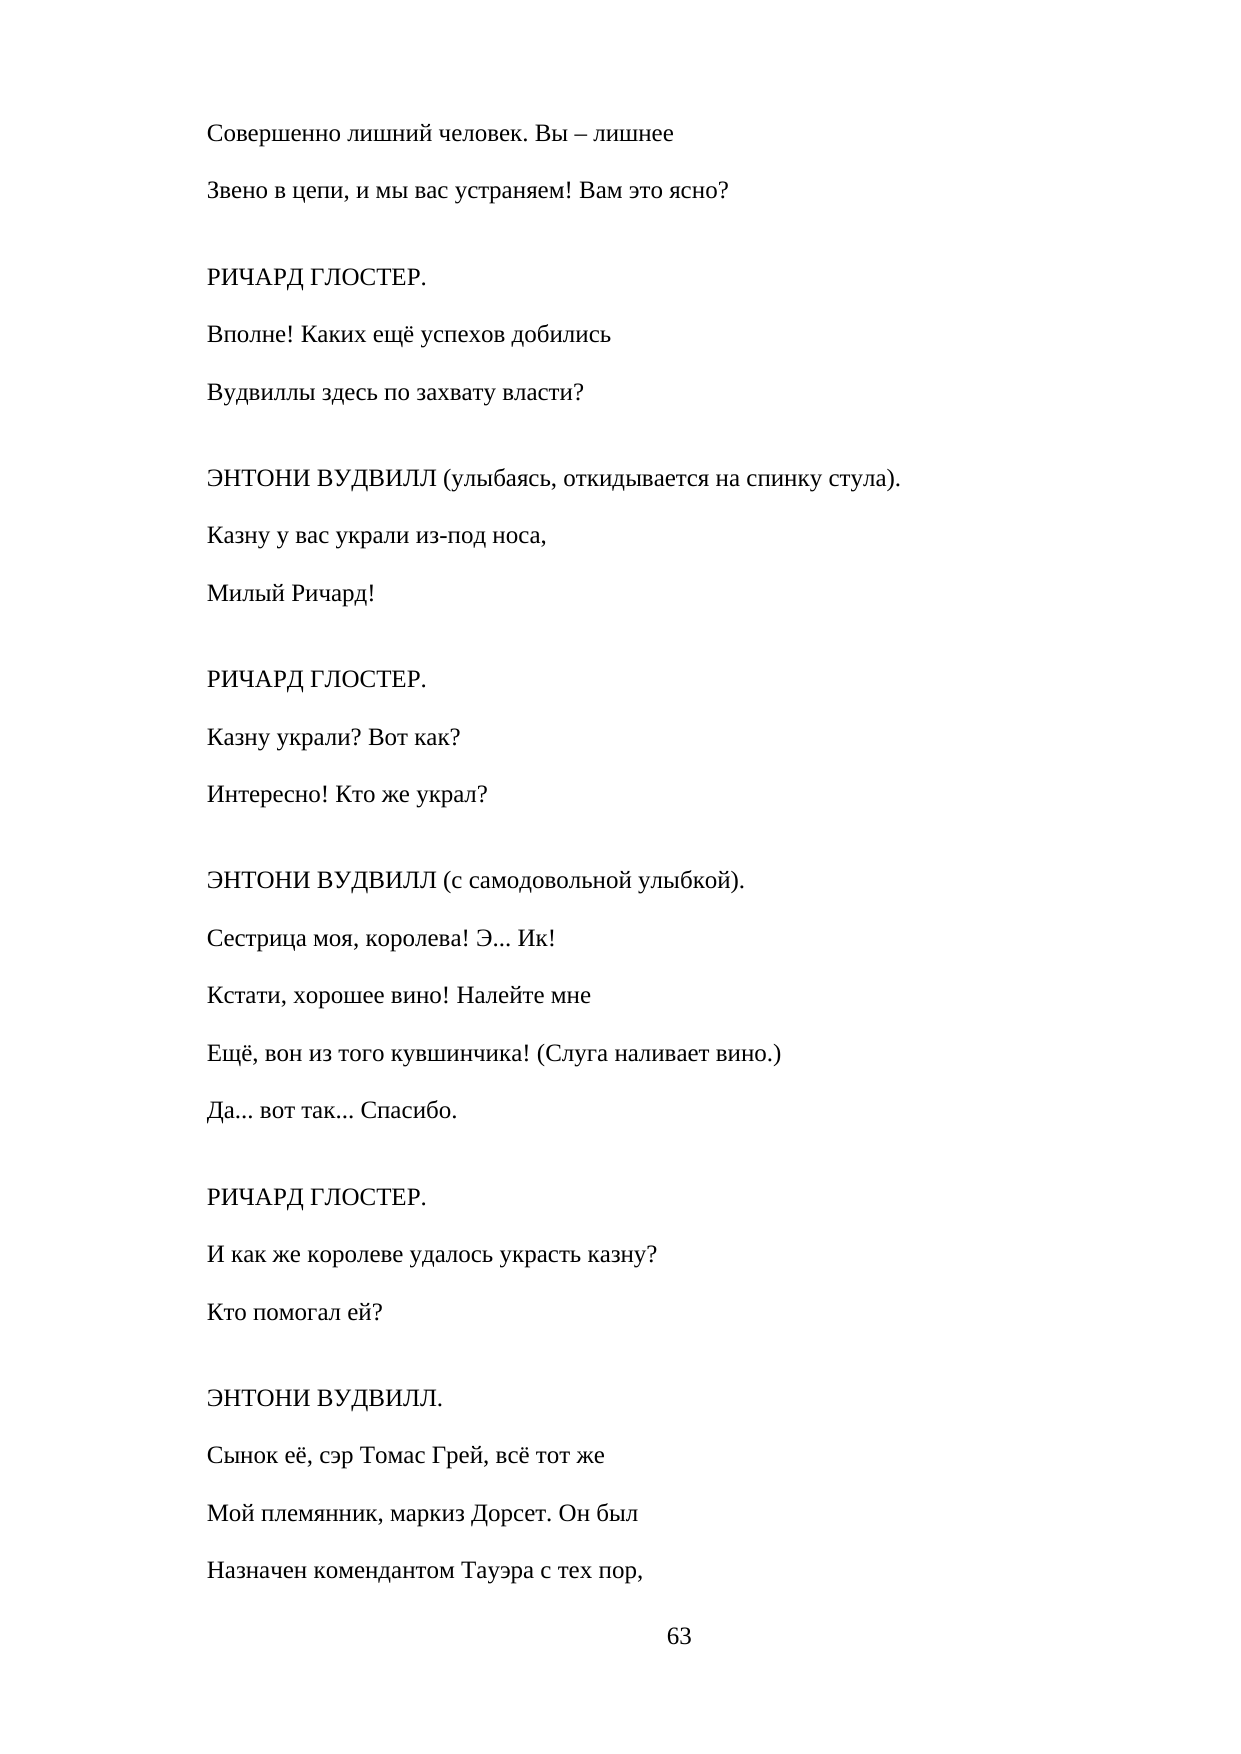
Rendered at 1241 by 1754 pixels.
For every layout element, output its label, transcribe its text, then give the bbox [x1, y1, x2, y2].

text Интересно! Кто же украл? [148, 779, 1152, 808]
text Сестрица моя, королева! Э... Ик! [148, 923, 1152, 952]
text Мой племянник, маркиз Дорсет. Он был [148, 1498, 1152, 1527]
text Звено в цепи, и мы вас устраняем! Вам это ясно? [148, 176, 1152, 204]
text Милый Ричард! [148, 578, 1152, 607]
text И как же королеве удалось украсть казну? [148, 1239, 1152, 1268]
text ЭНТОНИ ВУДВИЛЛ. [148, 1383, 1152, 1412]
text Вполне! Каких ещё успехов добились [148, 319, 1152, 348]
text Кто помогал ей? [148, 1297, 1152, 1326]
text РИЧАРД ГЛОСТЕР. [148, 262, 1152, 291]
text РИЧАРД ГЛОСТЕР. [148, 664, 1152, 693]
text Казну у вас украли из-под носа, [148, 521, 1152, 549]
text Да... вот так... Спасибо. [148, 1096, 1152, 1124]
text Ещё, вон из того кувшинчика! (Слуга наливает вино.) [148, 1038, 1152, 1067]
text Совершенно лишний человек. Вы – лишнее [148, 118, 1152, 147]
text Назначен комендантом Тауэра с тех пор, [148, 1556, 1152, 1584]
text Вудвиллы здесь по захвату власти? [148, 377, 1152, 406]
text ЭНТОНИ ВУДВИЛЛ (с самодовольной улыбкой). [148, 866, 1152, 894]
text Сынок её, сэр Томас Грей, всё тот же [148, 1441, 1152, 1469]
text Казну украли? Вот как? [148, 722, 1152, 751]
text РИЧАРД ГЛОСТЕР. [148, 1182, 1152, 1211]
text ЭНТОНИ ВУДВИЛЛ (улыбаясь, откидывается на спинку стула). [148, 463, 1152, 492]
text Кстати, хорошее вино! Налейте мне [148, 981, 1152, 1009]
